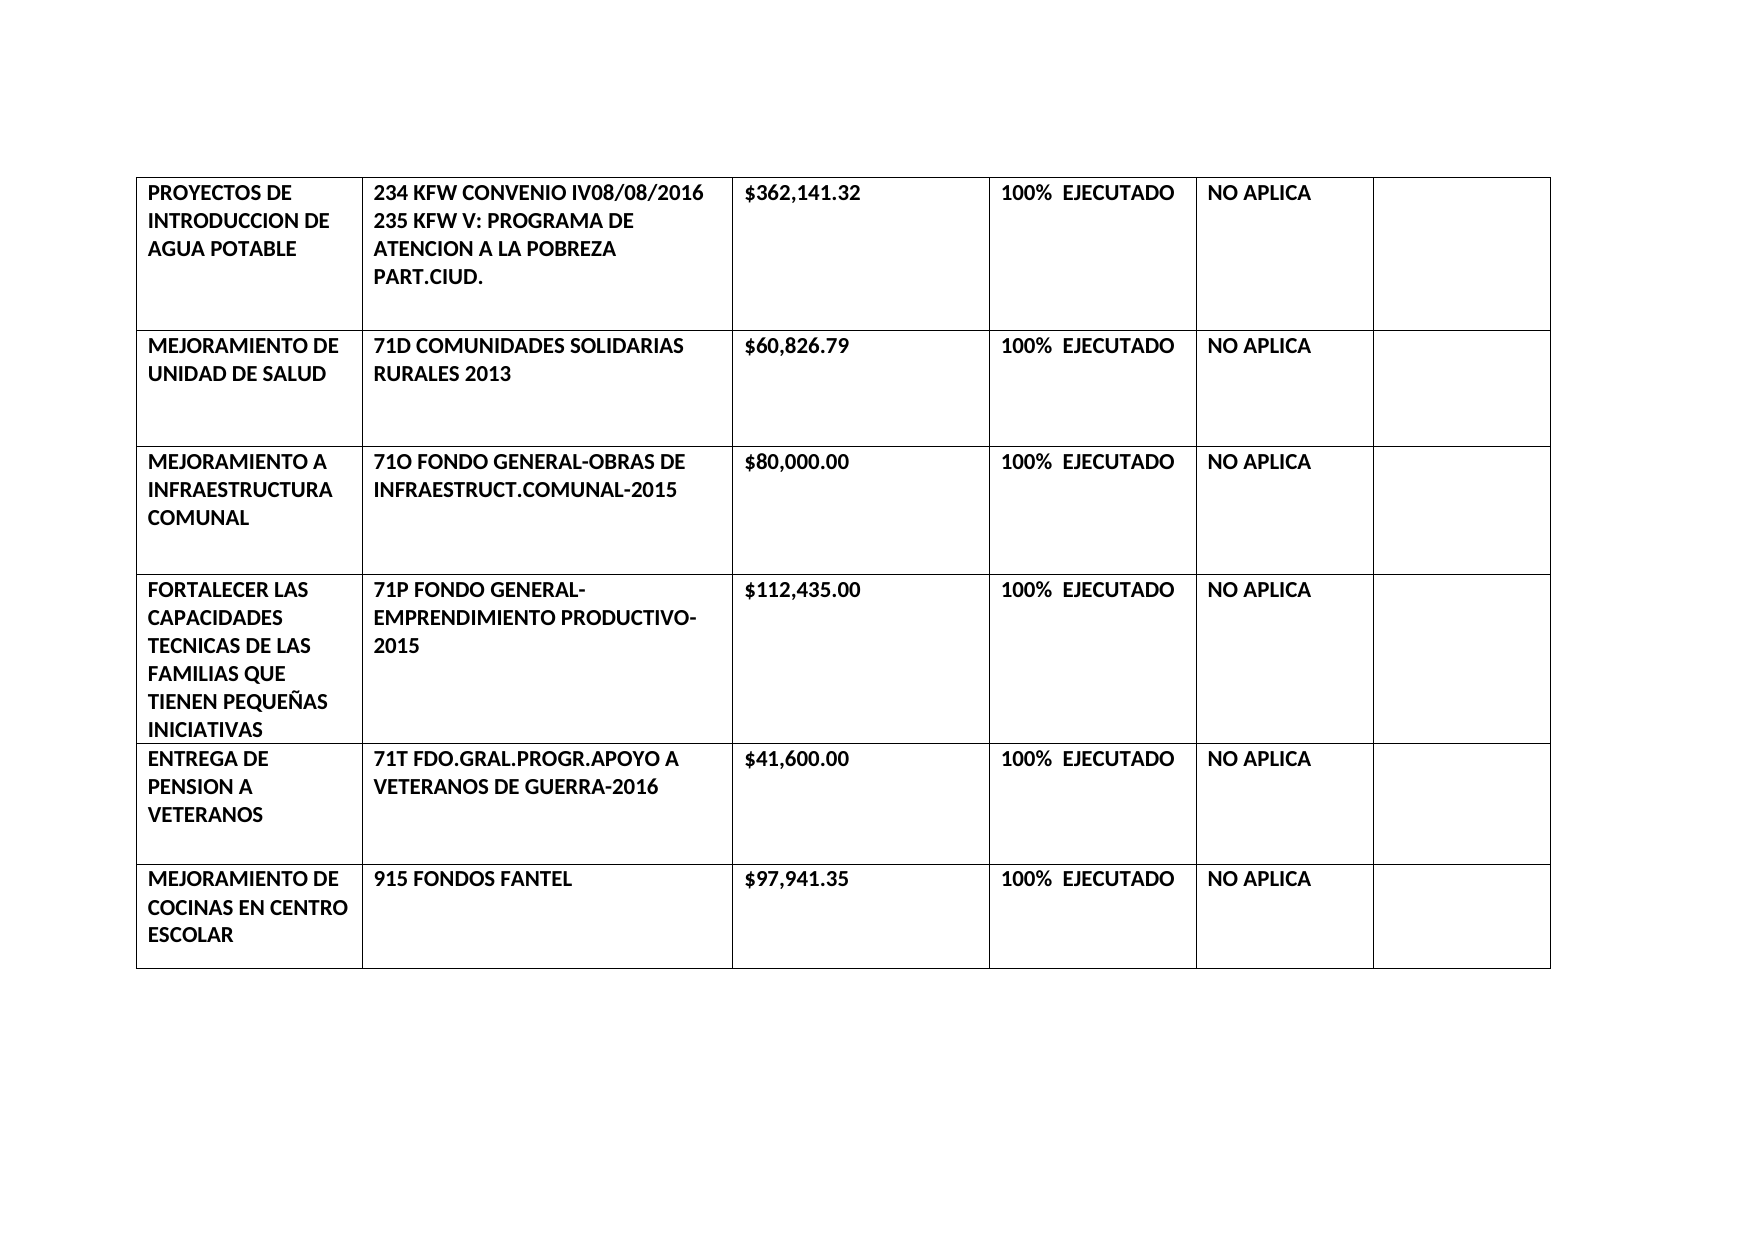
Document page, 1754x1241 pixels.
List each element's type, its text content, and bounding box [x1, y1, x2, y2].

table_cell PROYECTOS DE INTRODUCCION DE AGUA POTABLE [137, 178, 362, 330]
table_cell 234 KFW CONVENIO IV08/08/2016 235 KFW V: PROGRAMA DE ATENCION A LA POBREZA PART.CIUD. [363, 178, 732, 330]
table_cell $80,000.00 [733, 447, 989, 574]
table_cell 71T FDO.GRAL.PROGR.APOYO A VETERANOS DE GUERRA-2016 [363, 744, 732, 863]
table_cell FORTALECER LAS CAPACIDADES TECNICAS DE LAS FAMILIAS QUE TIENEN PEQUEÑAS INICIATIVAS [137, 575, 362, 743]
table_cell [1374, 331, 1550, 446]
table_cell NO APLICA [1197, 178, 1373, 330]
table_cell $362,141.32 [733, 178, 989, 330]
table_cell NO APLICA [1197, 447, 1373, 574]
table_cell NO APLICA [1197, 331, 1373, 446]
table_cell 100% EJECUTADO [990, 447, 1196, 574]
table_cell 100% EJECUTADO [990, 331, 1196, 446]
table_cell MEJORAMIENTO DE UNIDAD DE SALUD [137, 331, 362, 446]
table_cell 100% EJECUTADO [990, 178, 1196, 330]
table_cell [1374, 744, 1550, 863]
table_cell [1374, 178, 1550, 330]
table_cell $60,826.79 [733, 331, 989, 446]
table_cell [1374, 865, 1550, 968]
table_cell $112,435.00 [733, 575, 989, 743]
table_cell 100% EJECUTADO [990, 865, 1196, 968]
table_cell $41,600.00 [733, 744, 989, 863]
table_cell NO APLICA [1197, 865, 1373, 968]
table_cell MEJORAMIENTO A INFRAESTRUCTURA COMUNAL [137, 447, 362, 574]
table_cell MEJORAMIENTO DE COCINAS EN CENTRO ESCOLAR [137, 865, 362, 968]
table_cell [1374, 447, 1550, 574]
table_cell NO APLICA [1197, 744, 1373, 863]
table_cell [1374, 575, 1550, 743]
table_cell NO APLICA [1197, 575, 1373, 743]
table_cell 100% EJECUTADO [990, 575, 1196, 743]
table_cell 71O FONDO GENERAL-OBRAS DE INFRAESTRUCT.COMUNAL-2015 [363, 447, 732, 574]
table_cell 915 FONDOS FANTEL [363, 865, 732, 968]
table_cell ENTREGA DE PENSION A VETERANOS [137, 744, 362, 863]
table_cell 71D COMUNIDADES SOLIDARIAS RURALES 2013 [363, 331, 732, 446]
table_cell 71P FONDO GENERAL-EMPRENDIMIENTO PRODUCTIVO-2015 [363, 575, 732, 743]
table_cell $97,941.35 [733, 865, 989, 968]
table_cell 100% EJECUTADO [990, 744, 1196, 863]
